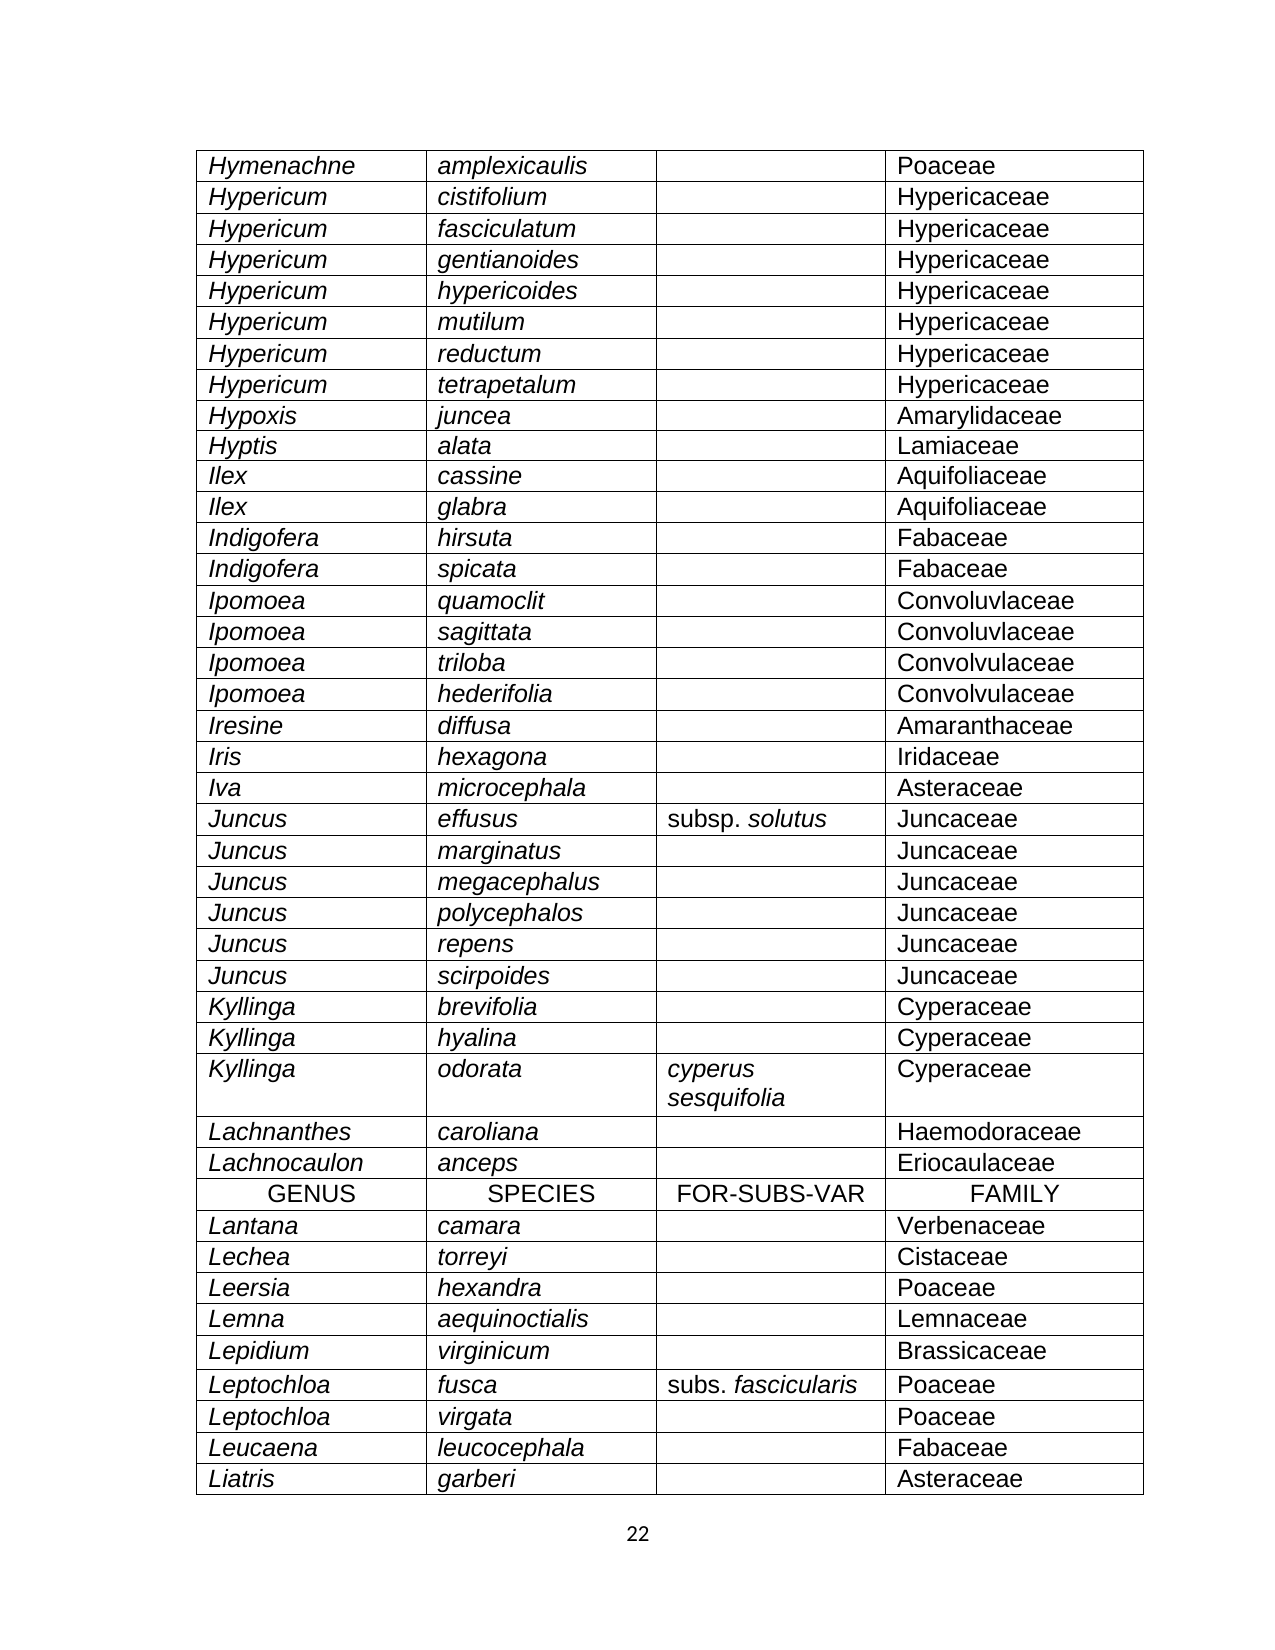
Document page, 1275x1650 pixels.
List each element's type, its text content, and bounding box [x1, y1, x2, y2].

table_cell Juncaceae [886, 836, 1143, 866]
table_cell [657, 401, 885, 430]
table_cell [657, 214, 885, 244]
table_cell FAMILY [886, 1179, 1143, 1209]
table_cell Juncus [197, 898, 426, 928]
table_cell [657, 182, 885, 212]
table_cell Juncaceae [886, 898, 1143, 928]
table_cell Poaceae [886, 1370, 1143, 1400]
table_cell diffusa [427, 711, 656, 741]
table_cell Juncaceae [886, 867, 1143, 897]
table_cell Hypericaceae [886, 370, 1143, 400]
table_cell Juncus [197, 961, 426, 991]
table_cell Leptochloa [197, 1370, 426, 1400]
table_cell Hypoxis [197, 401, 426, 430]
table_cell Cyperaceae [886, 1023, 1143, 1053]
table_cell Hypericum [197, 214, 426, 244]
table_cell Convoluvlaceae [886, 586, 1143, 616]
table_cell [657, 307, 885, 337]
table_cell [657, 1336, 885, 1369]
table_cell Iridaceae [886, 742, 1143, 772]
table_cell megacephalus [427, 867, 656, 897]
table_cell hirsuta [427, 523, 656, 553]
table_cell brevifolia [427, 992, 656, 1022]
table_cell Hypericum [197, 370, 426, 400]
table_cell Iris [197, 742, 426, 772]
table_cell hexandra [427, 1273, 656, 1303]
table_cell [657, 1023, 885, 1053]
table_cell torreyi [427, 1242, 656, 1272]
table_cell Poaceae [886, 1401, 1143, 1432]
table_cell Lamiaceae [886, 431, 1143, 459]
table_cell hexagona [427, 742, 656, 772]
table_cell Kyllinga [197, 992, 426, 1022]
table_cell [657, 339, 885, 369]
table_cell Juncaceae [886, 961, 1143, 991]
table_cell anceps [427, 1148, 656, 1178]
table_cell Lachnocaulon [197, 1148, 426, 1178]
table_cell cistifolium [427, 182, 656, 212]
table_cell [657, 836, 885, 866]
table_cell Lachnanthes [197, 1117, 426, 1147]
table_cell [657, 992, 885, 1022]
table_cell Hypericaceae [886, 276, 1143, 306]
table_cell Hypericaceae [886, 307, 1143, 337]
table_cell glabra [427, 492, 656, 522]
table_cell [657, 1273, 885, 1303]
table_cell spicata [427, 554, 656, 584]
table_cell [657, 586, 885, 616]
table_cell [657, 1433, 885, 1463]
table_cell [657, 151, 885, 181]
table_cell Lantana [197, 1211, 426, 1241]
table_cell [657, 461, 885, 491]
table_cell cyperus sesquifolia [657, 1054, 885, 1116]
table_cell [657, 523, 885, 553]
table_cell Liatris [197, 1464, 426, 1494]
table_cell leucocephala [427, 1433, 656, 1463]
table_cell Kyllinga [197, 1054, 426, 1116]
table_cell caroliana [427, 1117, 656, 1147]
table_cell [657, 1148, 885, 1178]
table_cell Haemodoraceae [886, 1117, 1143, 1147]
table_cell hypericoides [427, 276, 656, 306]
table_cell Brassicaceae [886, 1336, 1143, 1369]
table_cell Convoluvlaceae [886, 617, 1143, 647]
table_cell Fabaceae [886, 554, 1143, 584]
table_cell Aquifoliaceae [886, 492, 1143, 522]
table_cell [657, 898, 885, 928]
table_cell Iresine [197, 711, 426, 741]
table_cell Leptochloa [197, 1401, 426, 1432]
table_cell Ipomoea [197, 617, 426, 647]
table_cell Kyllinga [197, 1023, 426, 1053]
table_cell Convolvulaceae [886, 648, 1143, 678]
table_cell amplexicaulis [427, 151, 656, 181]
table_cell Verbenaceae [886, 1211, 1143, 1241]
table_cell Juncus [197, 804, 426, 834]
table_cell triloba [427, 648, 656, 678]
table_cell aequinoctialis [427, 1304, 656, 1334]
table_cell sagittata [427, 617, 656, 647]
table_cell Convolvulaceae [886, 679, 1143, 709]
table_cell Indigofera [197, 523, 426, 553]
table_cell effusus [427, 804, 656, 834]
table_cell [657, 276, 885, 306]
table_cell [657, 773, 885, 803]
table_cell Hypericaceae [886, 214, 1143, 244]
table_cell Hymenachne [197, 151, 426, 181]
table_cell Hypericum [197, 245, 426, 275]
table_cell [657, 1242, 885, 1272]
table_cell [657, 554, 885, 584]
table_cell GENUS [197, 1179, 426, 1209]
table_cell Fabaceae [886, 1433, 1143, 1463]
table_cell cassine [427, 461, 656, 491]
table_cell Fabaceae [886, 523, 1143, 553]
table_cell Amarylidaceae [886, 401, 1143, 430]
table_cell fusca [427, 1370, 656, 1400]
table_cell fasciculatum [427, 214, 656, 244]
table_cell [657, 929, 885, 959]
table_cell camara [427, 1211, 656, 1241]
table_cell [657, 1401, 885, 1432]
table_cell Indigofera [197, 554, 426, 584]
table_cell [657, 245, 885, 275]
table_cell Ipomoea [197, 586, 426, 616]
table_cell Juncaceae [886, 929, 1143, 959]
table_cell Poaceae [886, 151, 1143, 181]
table_cell virginicum [427, 1336, 656, 1369]
table_cell Cyperaceae [886, 1054, 1143, 1116]
table_cell polycephalos [427, 898, 656, 928]
table_cell [657, 492, 885, 522]
table_cell Iva [197, 773, 426, 803]
table_cell Hypericaceae [886, 245, 1143, 275]
table_cell quamoclit [427, 586, 656, 616]
table_cell Lemnaceae [886, 1304, 1143, 1334]
table_cell Asteraceae [886, 773, 1143, 803]
table_cell reductum [427, 339, 656, 369]
table_cell marginatus [427, 836, 656, 866]
table_cell [657, 1304, 885, 1334]
table_cell alata [427, 431, 656, 459]
table_cell garberi [427, 1464, 656, 1494]
table_cell FOR-SUBS-VAR [657, 1179, 885, 1209]
table_cell repens [427, 929, 656, 959]
table_cell Ilex [197, 461, 426, 491]
table_cell [657, 648, 885, 678]
table_cell Amaranthaceae [886, 711, 1143, 741]
table_cell microcephala [427, 773, 656, 803]
table_cell gentianoides [427, 245, 656, 275]
table_cell odorata [427, 1054, 656, 1116]
table_cell Juncaceae [886, 804, 1143, 834]
table_cell [657, 617, 885, 647]
table_cell Ipomoea [197, 679, 426, 709]
table_cell Leersia [197, 1273, 426, 1303]
table_cell SPECIES [427, 1179, 656, 1209]
table_cell Hypericaceae [886, 182, 1143, 212]
table_cell Hypericum [197, 339, 426, 369]
table_cell Asteraceae [886, 1464, 1143, 1494]
table_cell Hypericum [197, 276, 426, 306]
table_cell Hyptis [197, 431, 426, 459]
table_cell Cistaceae [886, 1242, 1143, 1272]
table_cell Ipomoea [197, 648, 426, 678]
table_cell Aquifoliaceae [886, 461, 1143, 491]
table_cell Eriocaulaceae [886, 1148, 1143, 1178]
table_cell juncea [427, 401, 656, 430]
table_cell Hypericum [197, 182, 426, 212]
table_cell Lemna [197, 1304, 426, 1334]
table_cell subs. fascicularis [657, 1370, 885, 1400]
table_cell [657, 431, 885, 459]
table_cell Cyperaceae [886, 992, 1143, 1022]
table_cell mutilum [427, 307, 656, 337]
table_cell tetrapetalum [427, 370, 656, 400]
table_cell [657, 1211, 885, 1241]
table_cell [657, 1464, 885, 1494]
table_cell Juncus [197, 929, 426, 959]
table_cell Ilex [197, 492, 426, 522]
table_cell Juncus [197, 836, 426, 866]
table_cell virgata [427, 1401, 656, 1432]
table_cell [657, 867, 885, 897]
table_cell Hypericaceae [886, 339, 1143, 369]
table_cell hyalina [427, 1023, 656, 1053]
table_cell [657, 679, 885, 709]
table_cell [657, 1117, 885, 1147]
table_cell Hypericum [197, 307, 426, 337]
table_cell Lepidium [197, 1336, 426, 1369]
table_cell [657, 742, 885, 772]
table_cell Lechea [197, 1242, 426, 1272]
table_cell [657, 961, 885, 991]
table_cell hederifolia [427, 679, 656, 709]
table_cell [657, 370, 885, 400]
table_cell [657, 711, 885, 741]
table_cell Leucaena [197, 1433, 426, 1463]
table_cell scirpoides [427, 961, 656, 991]
table_cell subsp. solutus [657, 804, 885, 834]
table_cell Poaceae [886, 1273, 1143, 1303]
table_cell Juncus [197, 867, 426, 897]
